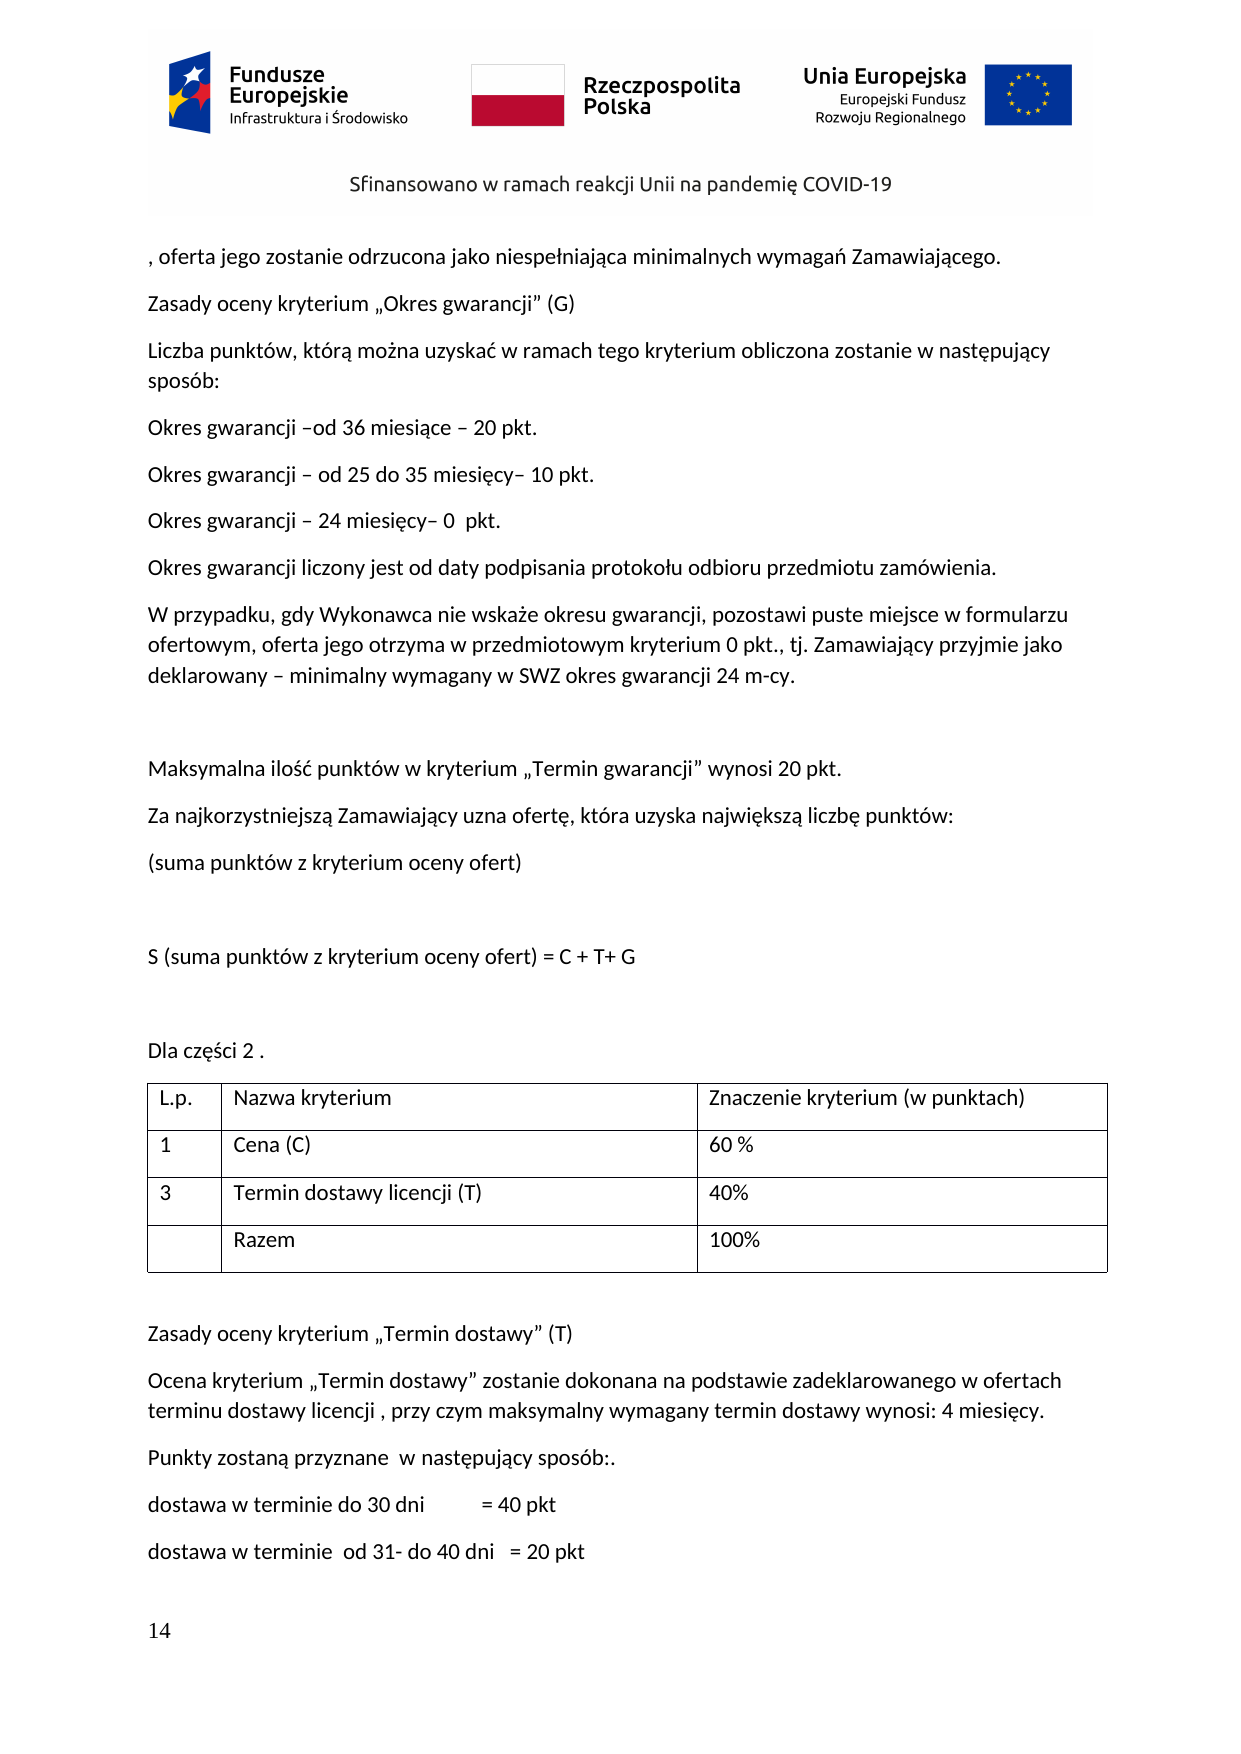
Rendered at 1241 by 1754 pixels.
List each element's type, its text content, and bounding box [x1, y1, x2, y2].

table_cell 1 [148, 1131, 221, 1177]
table_cell 3 [148, 1178, 221, 1224]
text Za najkorzystniejszą Zamawiający uzna ofertę, która uzyska największą liczbę punktów: [148, 801, 1093, 829]
table_cell 60 % [698, 1131, 1107, 1177]
table_header Nazwa kryterium [222, 1084, 697, 1130]
table_cell Termin dostawy licencji (T) [222, 1178, 697, 1224]
text Okres gwarancji – 24 miesięcy– 0 pkt. [148, 507, 1093, 534]
text Okres gwarancji – od 25 do 35 miesięcy– 10 pkt. [148, 460, 1093, 488]
table_cell Razem [222, 1226, 697, 1272]
text Dla części 2 . [148, 1036, 1093, 1064]
table_cell 40% [698, 1178, 1107, 1224]
text Maksymalna ilość punktów w kryterium „Termin gwarancji” wynosi 20 pkt. [148, 754, 1093, 782]
text Zasady oceny kryterium „Okres gwarancji” (G) [148, 289, 1093, 317]
table_header Znaczenie kryterium (w punktach) [698, 1084, 1107, 1130]
table_cell [148, 1226, 221, 1272]
text W przypadku, gdy Wykonawca nie wskaże okresu gwarancji, pozostawi puste miejsce w formularzu ofertowym, oferta jego otrzyma w przedmiotowym kryterium 0 pkt., tj. Zamawiający przyjmie jako deklarowany – minimalny wymagany w SWZ okres gwarancji 24 m-cy. [148, 600, 1093, 689]
text S (suma punktów z kryterium oceny ofert) = C + T+ G [148, 942, 1093, 970]
text Okres gwarancji –od 36 miesiące – 20 pkt. [148, 413, 1093, 441]
picture [147, 29, 1093, 216]
text Zasady oceny kryterium „Termin dostawy” (T) [148, 1319, 1093, 1347]
table_header L.p. [148, 1084, 221, 1130]
table_cell Cena (C) [222, 1131, 697, 1177]
table_cell 100% [698, 1226, 1107, 1272]
text (suma punktów z kryterium oceny ofert) [148, 848, 1093, 876]
text Punkty zostaną przyznane w następujący sposób:. [148, 1443, 1093, 1471]
text dostawa w terminie do 30 dni = 40 pkt [148, 1490, 1093, 1518]
text Okres gwarancji liczony jest od daty podpisania protokołu odbioru przedmiotu zamówienia. [148, 553, 1093, 581]
text , oferta jego zostanie odrzucona jako niespełniająca minimalnych wymagań Zamawiającego. [148, 242, 1093, 270]
text dostawa w terminie od 31- do 40 dni = 20 pkt [148, 1537, 1093, 1565]
text Ocena kryterium „Termin dostawy” zostanie dokonana na podstawie zadeklarowanego w ofertach terminu dostawy licencji , przy czym maksymalny wymagany termin dostawy wynosi: 4 miesięcy. [148, 1366, 1093, 1424]
text Liczba punktów, którą można uzyskać w ramach tego kryterium obliczona zostanie w następujący sposób: [148, 336, 1093, 394]
